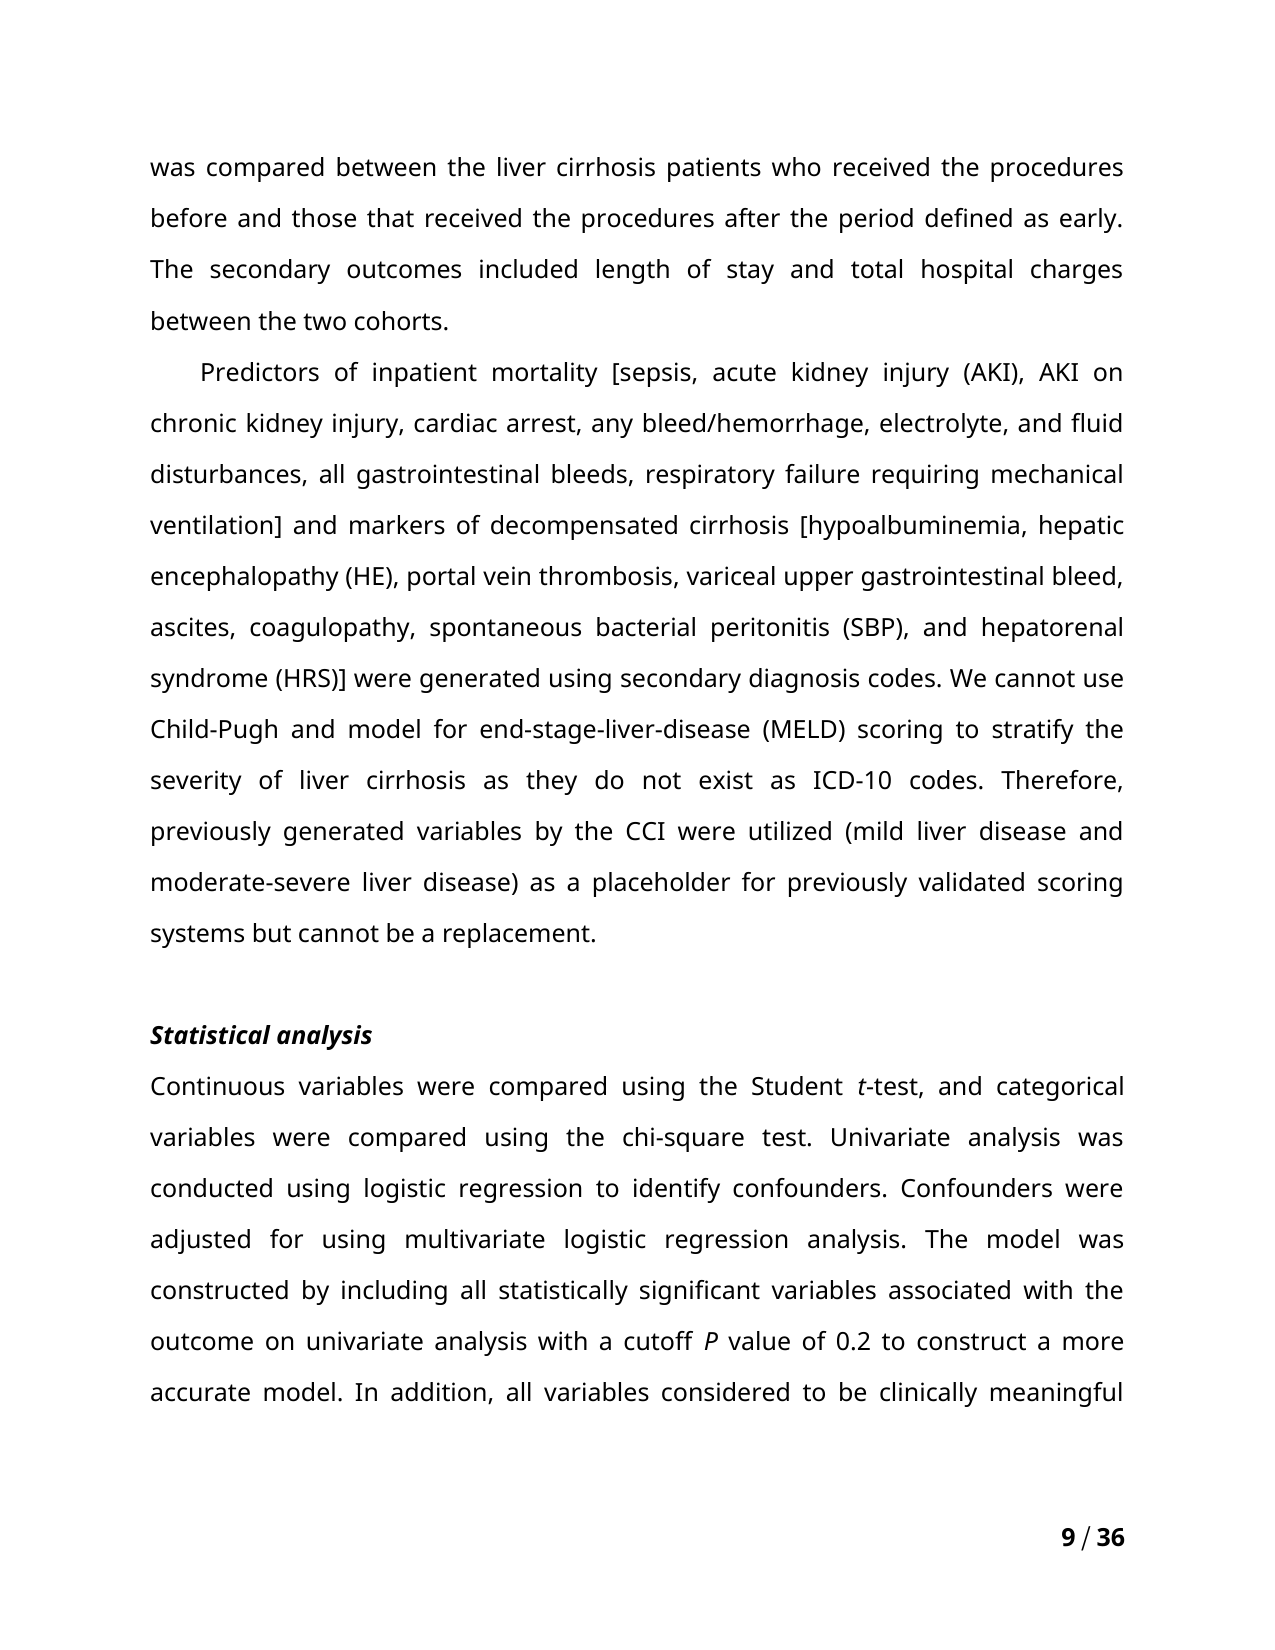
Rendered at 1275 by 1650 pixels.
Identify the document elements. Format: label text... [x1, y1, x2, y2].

text Predictors of inpatient mortality [sepsis, acute kidney injury (AKI), AKI on chronic kidney injury, cardiac arrest, any bleed/hemorrhage, electrolyte, and fluid disturbances, all gastrointestinal bleeds, respiratory failure requiring mechanical ventilation] and markers of decompensated cirrhosis [hypoalbuminemia, hepatic encephalopathy (HE), portal vein thrombosis, variceal upper gastrointestinal bleed, ascites, coagulopathy, spontaneous bacterial peritonitis (SBP), and hepatorenal syndrome (HRS)] were generated using secondary diagnosis codes. We cannot use Child-Pugh and model for end-stage-liver-disease (MELD) scoring to stratify the severity of liver cirrhosis as they do not exist as ICD-10 codes. Therefore, previously generated variables by the CCI were utilized (mild liver disease and moderate-severe liver disease) as a placeholder for previously validated scoring systems but cannot be a replacement. [150, 354, 1125, 950]
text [150, 1069, 1125, 1409]
text Statistical analysis [150, 1018, 1125, 1052]
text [150, 150, 1125, 337]
